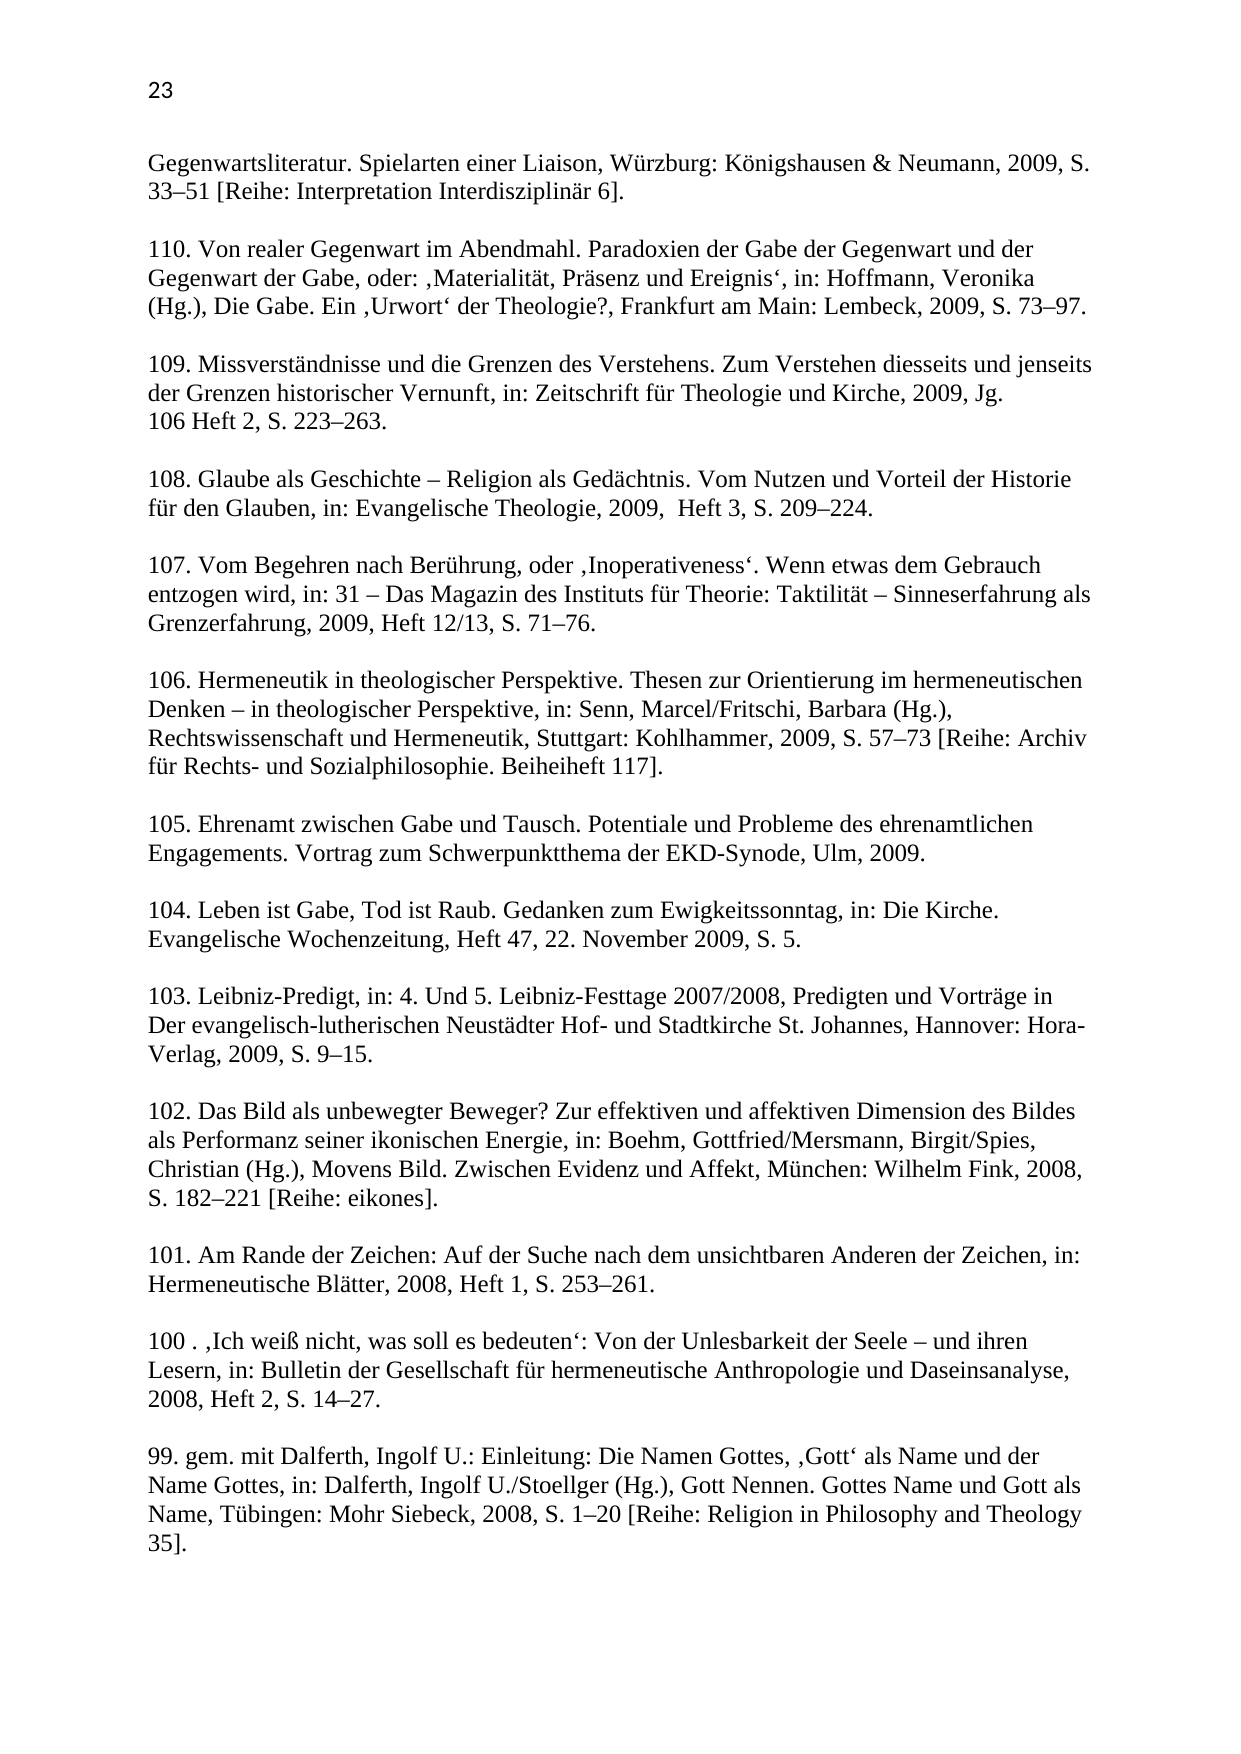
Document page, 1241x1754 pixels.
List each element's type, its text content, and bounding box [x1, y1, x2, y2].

text 100 . ‚Ich weiß nicht, was soll es bedeuten‘: Von der Unlesbarkeit der Seele – und ihren Lesern, in: Bulletin der Gesellschaft für hermeneutische Anthropologie und Daseinsanalyse, 2008, Heft 2, S. 14–27. [148, 1326, 1093, 1413]
text 101. Am Rande der Zeichen: Auf der Suche nach dem unsichtbaren Anderen der Zeichen, in: Hermeneutische Blätter, 2008, Heft 1, S. 253–261. [148, 1240, 1093, 1298]
text 99. gem. mit Dalferth, Ingolf U.: Einleitung: Die Namen Gottes, ‚Gott‘ als Name und der Name Gottes, in: Dalferth, Ingolf U./Stoellger (Hg.), Gott Nennen. Gottes Name und Gott als Name, Tübingen: Mohr Siebeck, 2008, S. 1–20 [Reihe: Religion in Philosophy and Theology 35]. [148, 1441, 1093, 1556]
text 106. Hermeneutik in theologischer Perspektive. Thesen zur Orientierung im hermeneutischen Denken – in theologischer Perspektive, in: Senn, Marcel/Fritschi, Barbara (Hg.), Rechtswissenschaft und Hermeneutik, Stuttgart: Kohlhammer, 2009, S. 57–73 [Reihe: Archiv für Rechts- und Sozialphilosophie. Beiheiheft 117]. [148, 665, 1093, 780]
text 103. Leibniz-Predigt, in: 4. Und 5. Leibniz-Festtage 2007/2008, Predigten und Vorträge in Der evangelisch-lutherischen Neustädter Hof- und Stadtkirche St. Johannes, Hannover: Hora-Verlag, 2009, S. 9–15. [148, 981, 1093, 1068]
text 104. Leben ist Gabe, Tod ist Raub. Gedanken zum Ewigkeitssonntag, in: Die Kirche. Evangelische Wochenzeitung, Heft 47, 22. November 2009, S. 5. [148, 895, 1093, 953]
text 108. Glaube als Geschichte – Religion als Gedächtnis. Vom Nutzen und Vorteil der Historie für den Glauben, in: Evangelische Theologie, 2009, Heft 3, S. 209–224. [148, 464, 1093, 521]
text 109. Missverständnisse und die Grenzen des Verstehens. Zum Verstehen diesseits und jenseits der Grenzen historischer Vernunft, in: Zeitschrift für Theologie und Kirche, 2009, Jg. 106 Heft 2, S. 223–263. [148, 349, 1093, 435]
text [148, 148, 1093, 205]
text 110. Von realer Gegenwart im Abendmahl. Paradoxien der Gabe der Gegenwart und der Gegenwart der Gabe, oder: ‚Materialität, Präsenz und Ereignis‘, in: Hoffmann, Veronika (Hg.), Die Gabe. Ein ‚Urwort‘ der Theologie?, Frankfurt am Main: Lembeck, 2009, S. 73–97. [148, 234, 1093, 320]
text 102. Das Bild als unbewegter Beweger? Zur effektiven und affektiven Dimension des Bildes als Performanz seiner ikonischen Energie, in: Boehm, Gottfried/Mersmann, Birgit/Spies, Christian (Hg.), Movens Bild. Zwischen Evidenz und Affekt, München: Wilhelm Fink, 2008, S. 182–221 [Reihe: eikones]. [148, 1096, 1093, 1211]
text 105. Ehrenamt zwischen Gabe und Tausch. Potentiale und Probleme des ehrenamtlichen Engagements. Vortrag zum Schwerpunktthema der EKD-Synode, Ulm, 2009. [148, 809, 1093, 866]
text 107. Vom Begehren nach Berührung, oder ‚Inoperativeness‘. Wenn etwas dem Gebrauch entzogen wird, in: 31 – Das Magazin des Instituts für Theorie: Taktilität – Sinneserfahrung als Grenzerfahrung, 2009, Heft 12/13, S. 71–76. [148, 550, 1093, 636]
